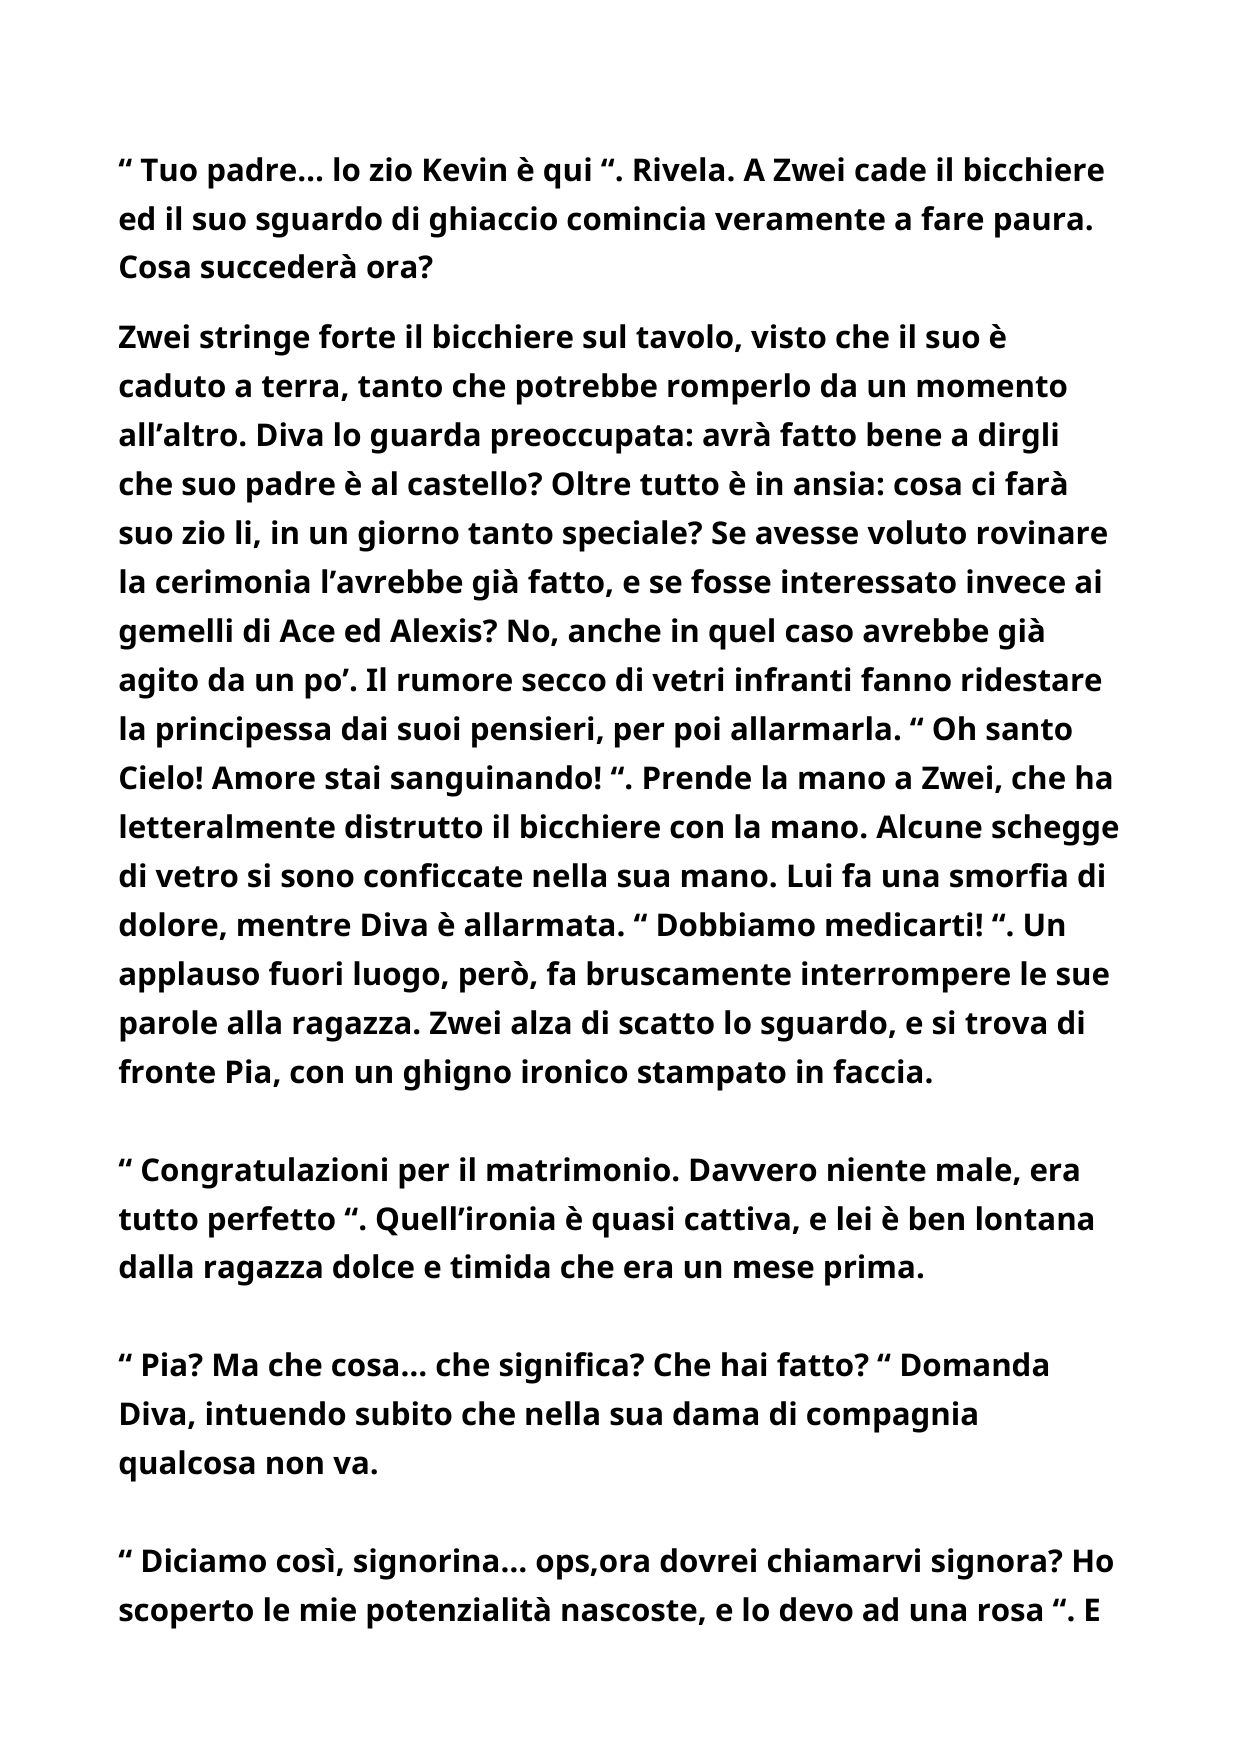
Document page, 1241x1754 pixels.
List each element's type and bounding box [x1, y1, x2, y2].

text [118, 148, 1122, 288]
text [118, 315, 1122, 1631]
